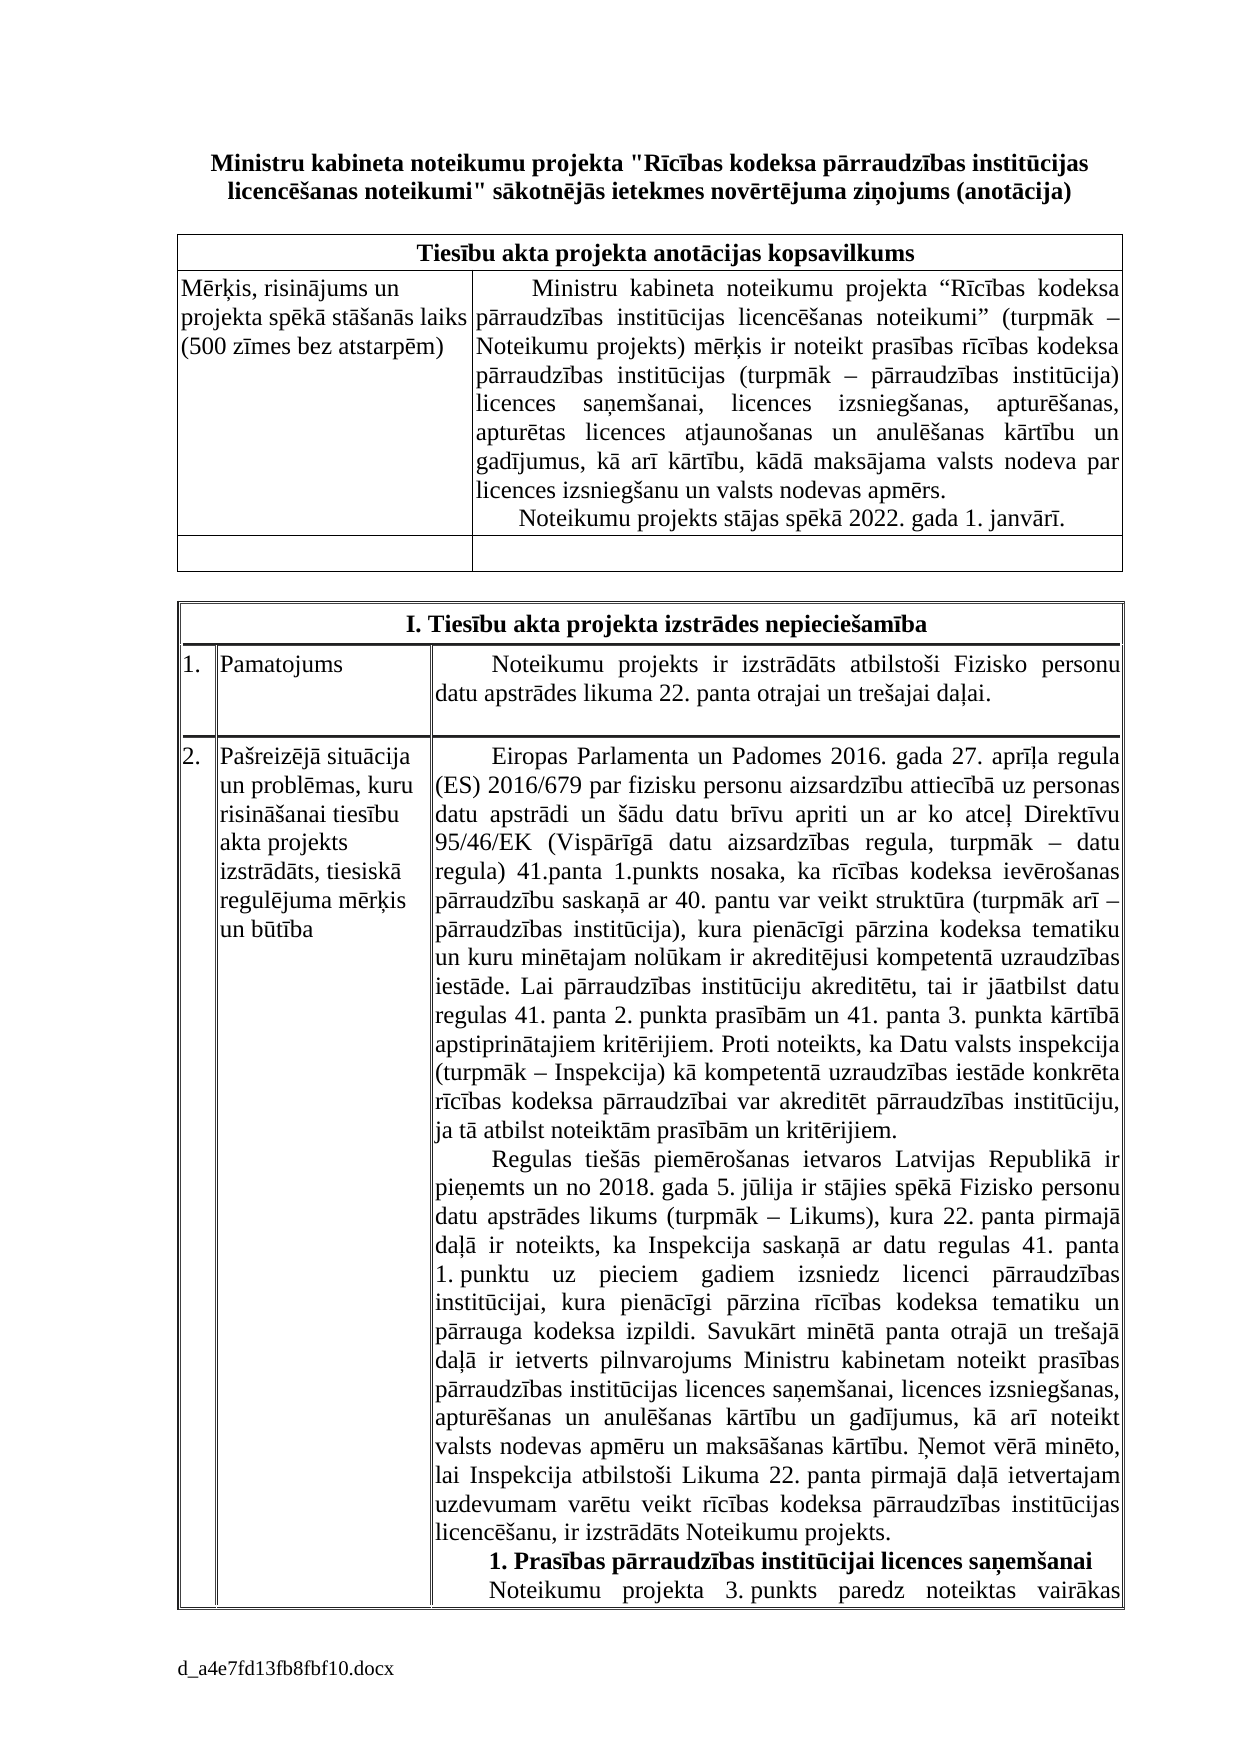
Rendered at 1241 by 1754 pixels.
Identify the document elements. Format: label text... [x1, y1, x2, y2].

table_cell 2. [181, 735, 216, 1607]
table_cell [473, 536, 1122, 571]
table_cell 1. [179, 643, 215, 735]
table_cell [432, 735, 1122, 1607]
table_header Tiesību akta projekta anotācijas kopsavilkums [178, 235, 1122, 269]
table_cell Mērķis, risinājums un projekta spēkā stāšanās laiks (500 zīmes bez atstarpēm) [178, 271, 472, 535]
text Ministru kabineta noteikumu projekta "Rīcības kodeksa pārraudzības institūcijas licencēšanas noteikumi" sākotnējās ietekmes novērtējuma ziņojums (anotācija) [177, 148, 1122, 205]
table_cell Pamatojums [218, 646, 430, 735]
table_header I. Tiesību akta projekta izstrādes nepieciešamība [181, 604, 1122, 643]
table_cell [216, 738, 432, 1607]
table_cell Noteikumu projekts ir izstrādāts atbilstoši Fizisko personu datu apstrādes likuma 22. panta otrajai un trešajai daļai. [433, 643, 1123, 735]
table_cell Ministru kabineta noteikumu projekta “Rīcības kodeksa pārraudzības institūcijas licencēšanas noteikumi” (turpmāk – Noteikumu projekts) mērķis ir noteikt prasības rīcības kodeksa pārraudzības institūcijas (turpmāk – pārraudzības institūcija) licences saņemšanai, licences izsniegšanas, apturēšanas, apturētas licences atjaunošanas un anulēšanas kārtību un gadījumus, kā arī kārtību, kādā maksājama valsts nodeva par licences izsniegšanu un valsts nodevas apmērs. Noteikumu projekts stājas spēkā 2022. gada 1. janvārī. [473, 271, 1122, 535]
table_cell [178, 536, 472, 571]
